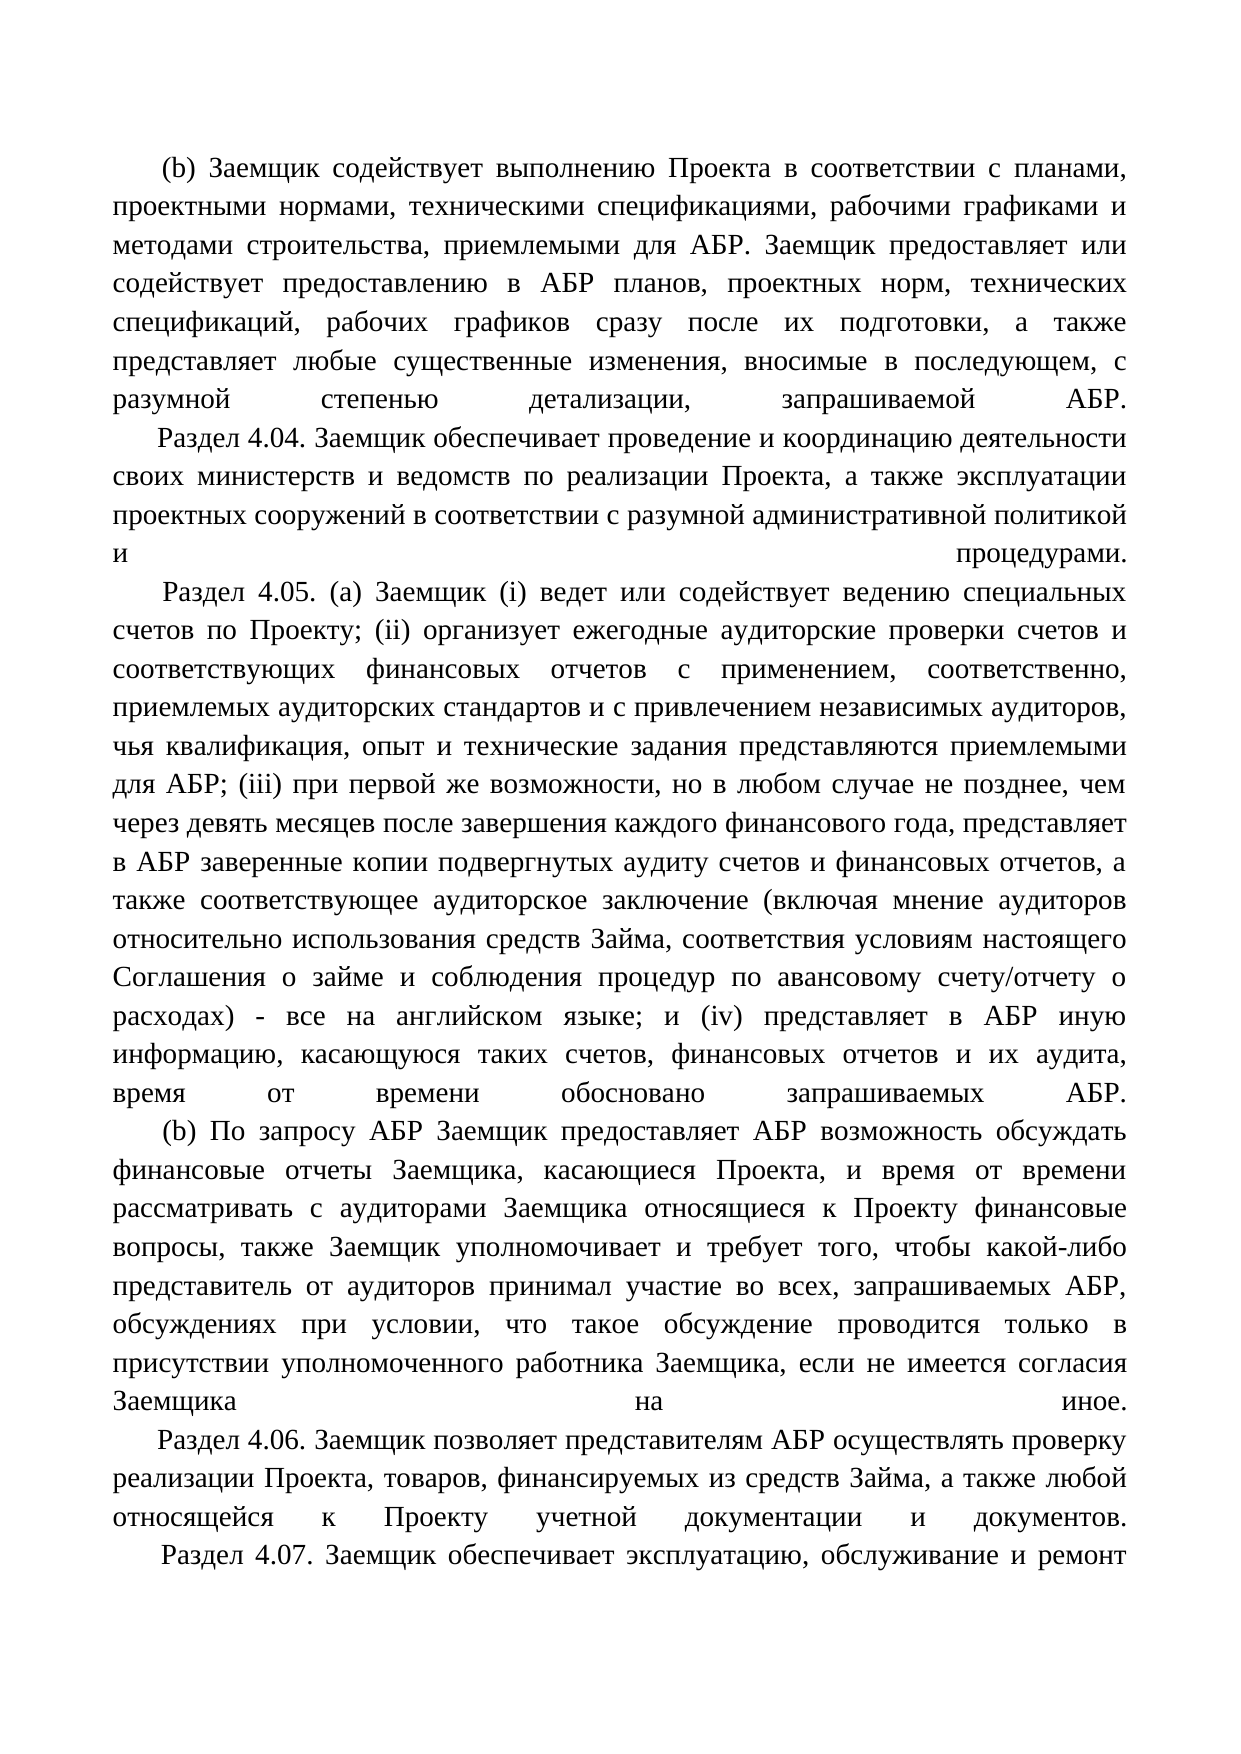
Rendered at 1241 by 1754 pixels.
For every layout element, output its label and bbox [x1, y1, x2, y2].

text [112, 150, 1128, 1571]
